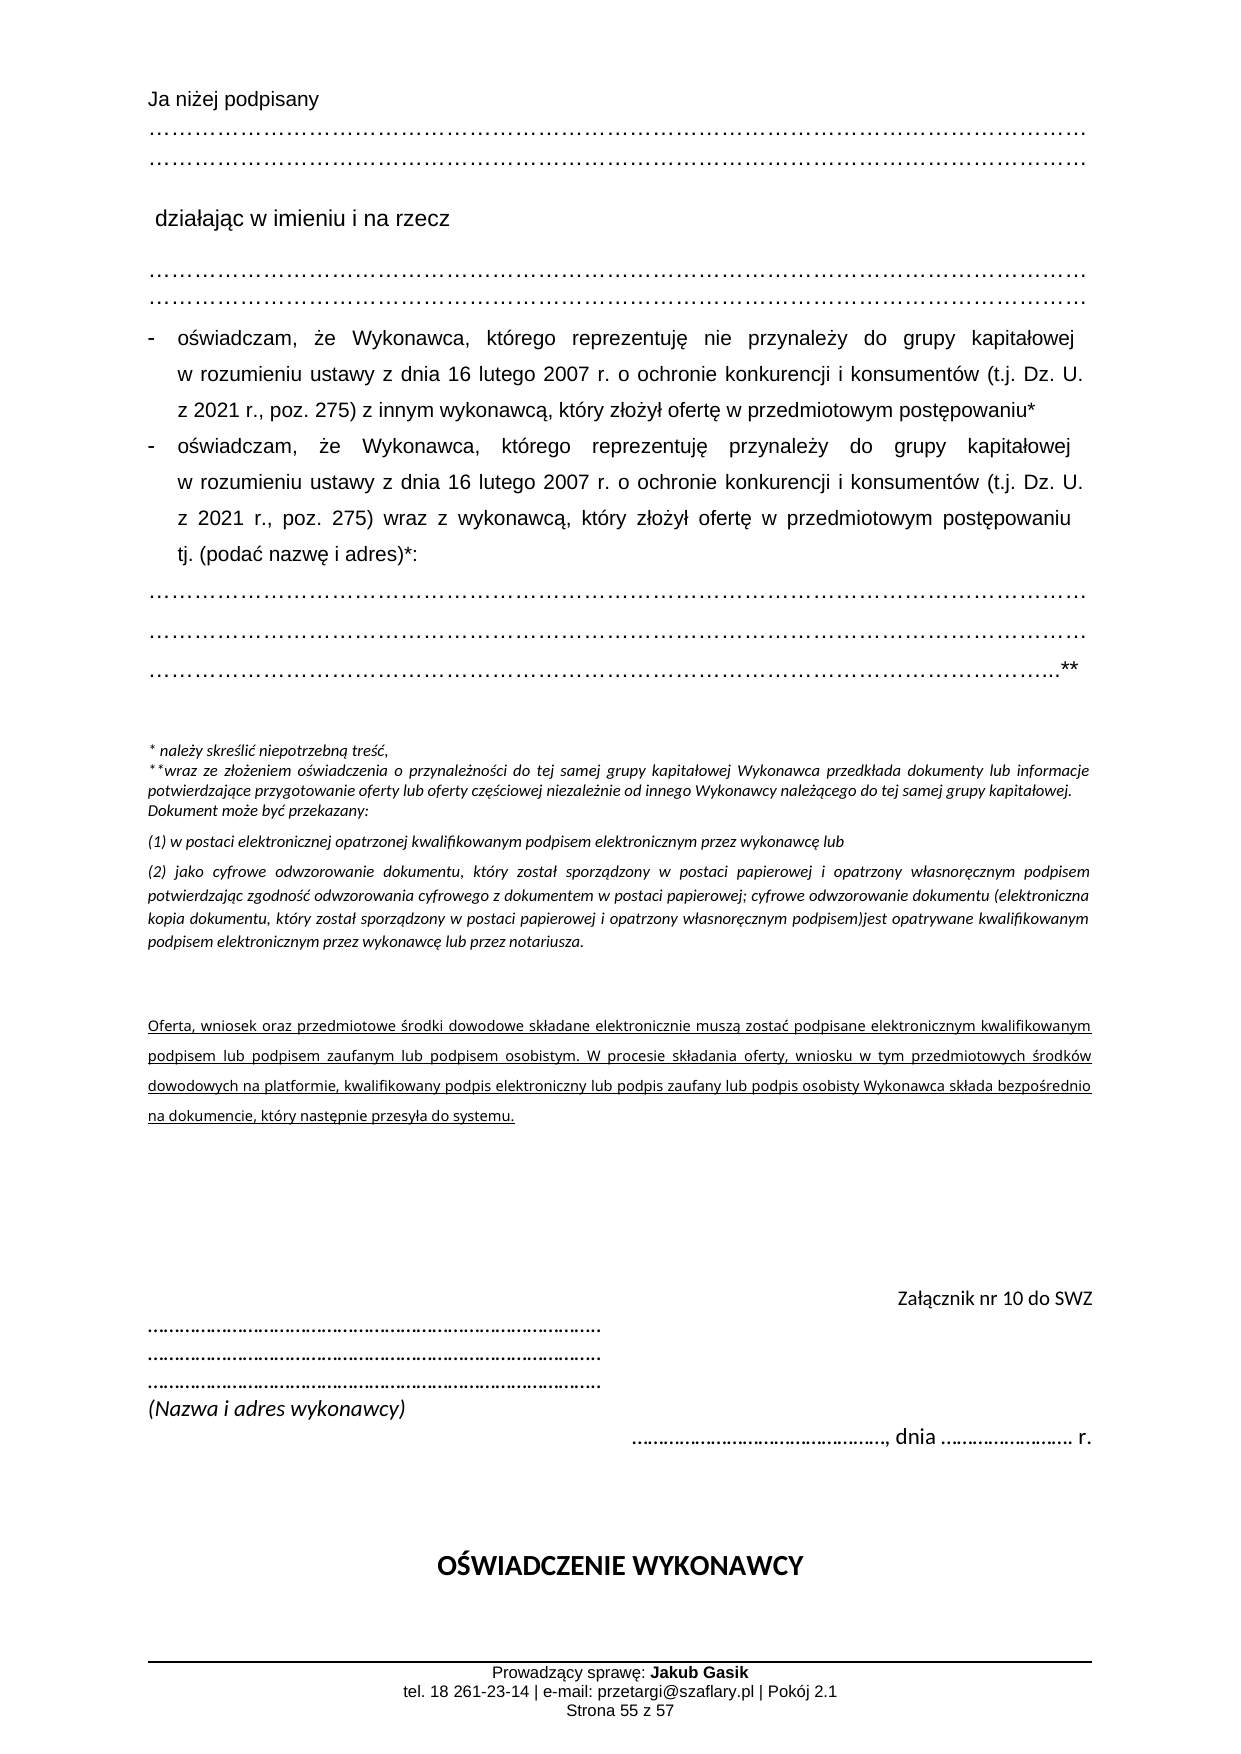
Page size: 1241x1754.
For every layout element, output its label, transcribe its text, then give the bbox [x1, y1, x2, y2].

text ……………………………………………………………………………………………………………………………………………………………………………………………………………………...** [148, 617, 1092, 683]
text Oferta, wniosek oraz przedmiotowe środki dowodowe składane elektronicznie muszą zostać podpisane elektronicznym kwalifikowanym podpisem lub podpisem zaufanym lub podpisem osobistym. W procesie składania oferty, wniosku w tym przedmiotowych środków dowodowych na platformie, kwalifikowany podpis elektroniczny lub podpis zaufany lub podpis osobisty Wykonawca składa bezpośrednio na dokumencie, który następnie przesyła do systemu. [148, 1094, 1092, 1126]
text …………………………………………, dnia ……………………. r. [148, 1422, 1092, 1451]
text Ja niżej podpisany [148, 87, 1092, 111]
text (2) jako cyfrowe odwzorowanie dokumentu, który został sporządzony w postaci papierowej i opatrzony własnoręcznym podpisem potwierdzając zgodność odwzorowania cyfrowego z dokumentem w postaci papierowej; cyfrowe odwzorowanie dokumentu (elektroniczna kopia dokumentu, który został sporządzony w postaci papierowej i opatrzony własnoręcznym podpisem)jest opatrywane kwalifikowanym podpisem elektronicznym przez wykonawcę lub przez notariusza. [148, 862, 1092, 952]
text działając w imieniu i na rzecz [148, 205, 1092, 231]
text Dokument może być przekazany: [148, 801, 1092, 821]
text Oferta, wniosek oraz przedmiotowe środki dowodowe składane elektronicznie muszą zostać podpisane elektronicznym kwalifikowanym podpisem lub podpisem zaufanym lub podpisem osobistym. W procesie składania oferty, wniosku w tym przedmiotowych środków dowodowych na platformie, kwalifikowany podpis elektroniczny lub podpis zaufany lub podpis osobisty Wykonawca składa bezpośrednio na dokumencie, który następnie przesyła do systemu. [148, 1064, 1092, 1093]
text ………………………………………………………………………….. [148, 1366, 1092, 1394]
list oświadczam, że Wykonawca, którego reprezentuję nie przynależy do grupy kapitałowej w rozumieniu ustawy z dnia 16 lutego 2007 r. o ochronie konkurencji i konsumentów (t.j. Dz. U. z 2021 r., poz. 275) z innym wykonawcą, który złożył ofertę w przedmiotowym postępowaniu* [148, 326, 1092, 422]
text ………………………………………………………………………….. [148, 1338, 1092, 1366]
text ………………………………………………………………………………………………………………………………………………………………………………………………………………………… [148, 114, 1092, 171]
list oświadczam, że Wykonawca, którego reprezentuję przynależy do grupy kapitałowej w rozumieniu ustawy z dnia 16 lutego 2007 r. o ochronie konkurencji i konsumentów (t.j. Dz. U. z 2021 r., poz. 275) wraz z wykonawcą, który złożył ofertę w przedmiotowym postępowaniu tj. (podać nazwę i adres)*: [148, 434, 1092, 566]
text OŚWIADCZENIE WYKONAWCY [148, 1547, 1092, 1582]
text * należy skreślić niepotrzebną treść, [148, 740, 1092, 760]
text ………………………………………………………………………………………………………………………………………………………………………………………………………………………… [148, 256, 1092, 309]
text (Nazwa i adres wykonawcy) [148, 1394, 1092, 1422]
text **wraz ze złożeniem oświadczenia o przynależności do tej samej grupy kapitałowej Wykonawca przedkłada dokumenty lub informacje potwierdzające przygotowanie oferty lub oferty częściowej niezależnie od innego Wykonawcy należącego do tej samej grupy kapitałowej. [148, 760, 1092, 801]
text …………………………………………………………………………………………………………… [148, 577, 1092, 604]
text (1) w postaci elektronicznej opatrzonej kwalifikowanym podpisem elektronicznym przez wykonawcę lub [148, 831, 1092, 851]
text Oferta, wniosek oraz przedmiotowe środki dowodowe składane elektronicznie muszą zostać podpisane elektronicznym kwalifikowanym podpisem lub podpisem zaufanym lub podpisem osobistym. W procesie składania oferty, wniosku w tym przedmiotowych środków dowodowych na platformie, kwalifikowany podpis elektroniczny lub podpis zaufany lub podpis osobisty Wykonawca składa bezpośrednio na dokumencie, który następnie przesyła do systemu. [148, 1034, 1092, 1063]
text Załącznik nr 10 do SWZ [148, 1285, 1092, 1310]
text ………………………………………………………………………….. [148, 1310, 1092, 1338]
